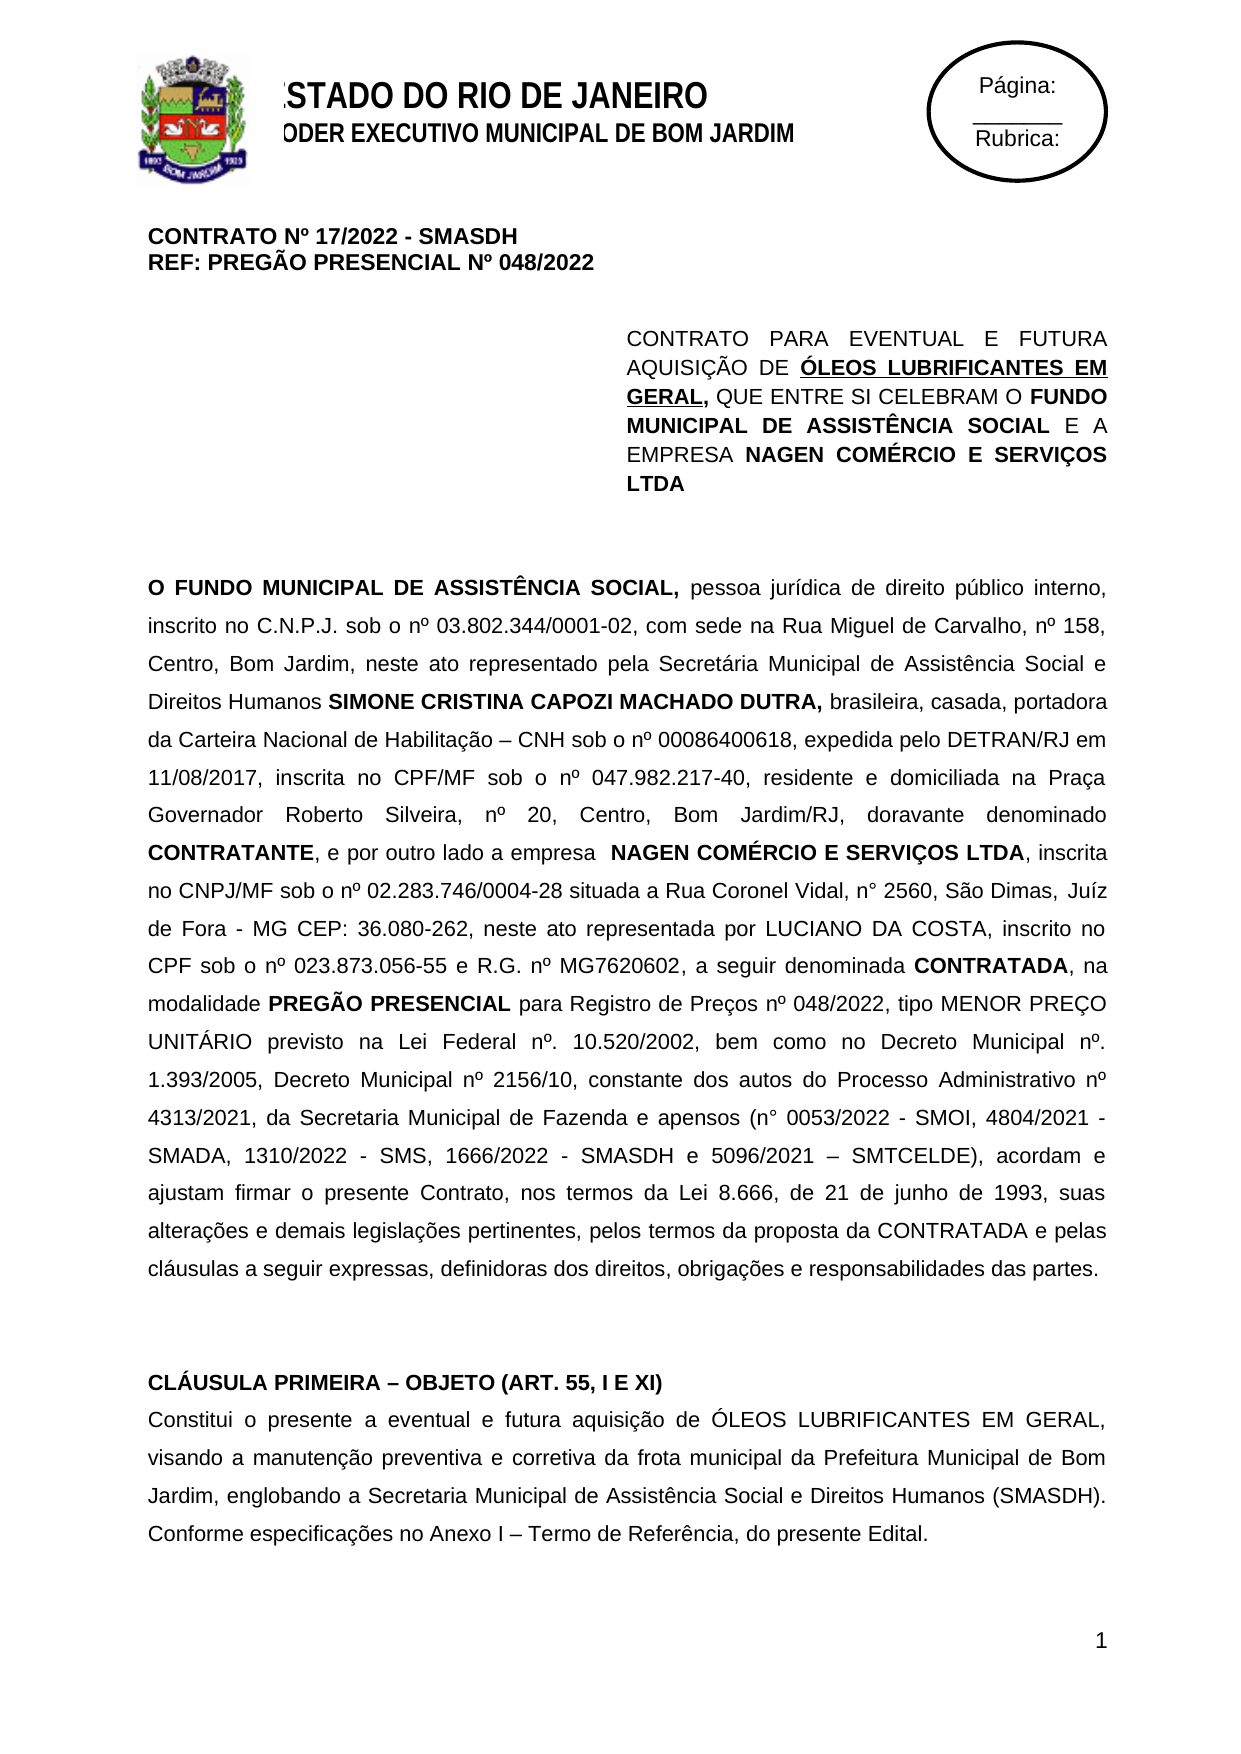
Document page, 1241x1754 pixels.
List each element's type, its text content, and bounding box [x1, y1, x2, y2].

text O FUNDO MUNICIPAL DE ASSISTÊNCIA SOCIAL, pessoa jurídica de direito público interno, inscrito no C.N.P.J. sob o nº 03.802.344/0001-02, com sede na Rua Miguel de Carvalho, nº 158, Centro, Bom Jardim, neste ato representado pela Secretária Municipal de Assistência Social e Direitos Humanos SIMONE CRISTINA CAPOZI MACHADO DUTRA, brasileira, casada, portadora da Carteira Nacional de Habilitação – CNH sob o nº 00086400618, expedida pelo DETRAN/RJ em 11/08/2017, inscrita no CPF/MF sob o nº 047.982.217-40, residente e domiciliada na Praça Governador Roberto Silveira, nº 20, Centro, Bom Jardim/RJ, doravante denominado CONTRATANTE, e por outro lado a empresa , na modalidade para Registro de Preços nº , tipo MENOR PREÇO UNITÁRIO previsto na Lei Federal nº. 10.520/2002, bem como no Decreto Municipal nº. 1.393/2005, Decreto Municipal nº 2156/10, constante dos autos do Processo Administrativo nº 4313/2021, da Secretaria Municipal de Fazenda e apensos (n° 0053/2022 - SMOI, 4804/2021 - SMADA, 1310/2022 - SMS, 1666/2022 - SMASDH e 5096/2021 – SMTCELDE), acordam e ajustam firmar o presente Contrato, nos termos da Lei 8.666, de 21 de junho de 1993, suas alterações e demais legislações pertinentes, pelos termos da proposta da CONTRATADA e pelas cláusulas a seguir expressas, definidoras dos direitos, obrigações e responsabilidades das partes. [148, 575, 1107, 1281]
text REF: Nº [148, 249, 1107, 276]
text Constitui o presente a eventual e futura aquisição de ÓLEOS LUBRIFICANTES EM GERAL, visando a manutenção preventiva e corretiva da frota municipal da Prefeitura Municipal de Bom Jardim, englobando a Secretaria Municipal de Assistência Social e Direitos Humanos (SMASDH). Conforme especificações no Anexo I – Termo de Referência, do presente Edital. [148, 1407, 1107, 1546]
text CONTRATO Nº / - SMASDH [148, 201, 1107, 249]
text CLÁUSULA PRIMEIRA – OBJETO (ART. 55, I E XI) [148, 1369, 1107, 1394]
text CONTRATO PARA , QUE ENTRE SI CELEBRAM O FUNDO MUNICIPAL DE ASSISTÊNCIA SOCIAL E A EMPRESA [626, 326, 1107, 496]
